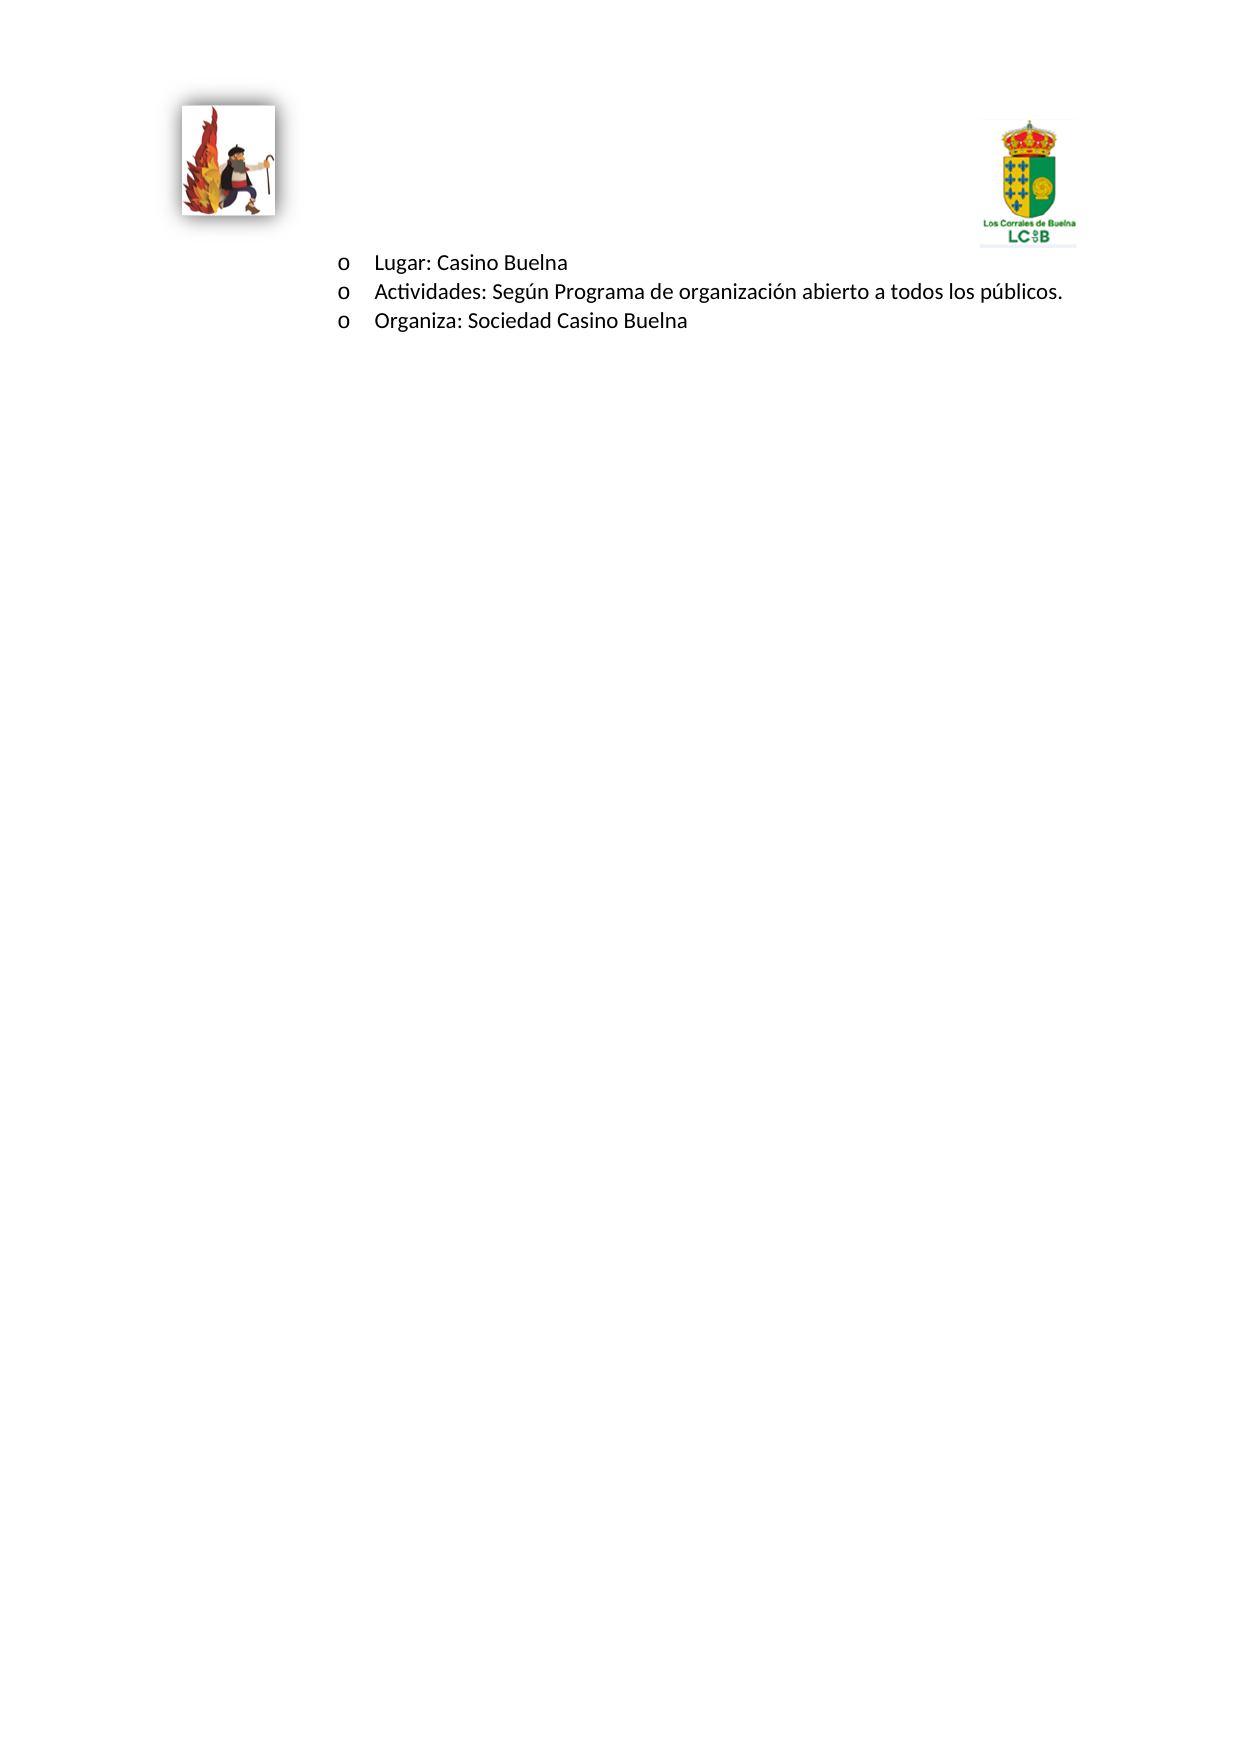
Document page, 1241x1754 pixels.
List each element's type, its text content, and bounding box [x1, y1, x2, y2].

list Organiza: Sociedad Casino Buelna [337, 306, 1090, 335]
list Lugar: Casino Buelna [337, 248, 1090, 277]
picture [979, 119, 1077, 248]
list Actividades: Según Programa de organización abierto a todos los públicos. [337, 277, 1090, 306]
picture [150, 73, 307, 248]
